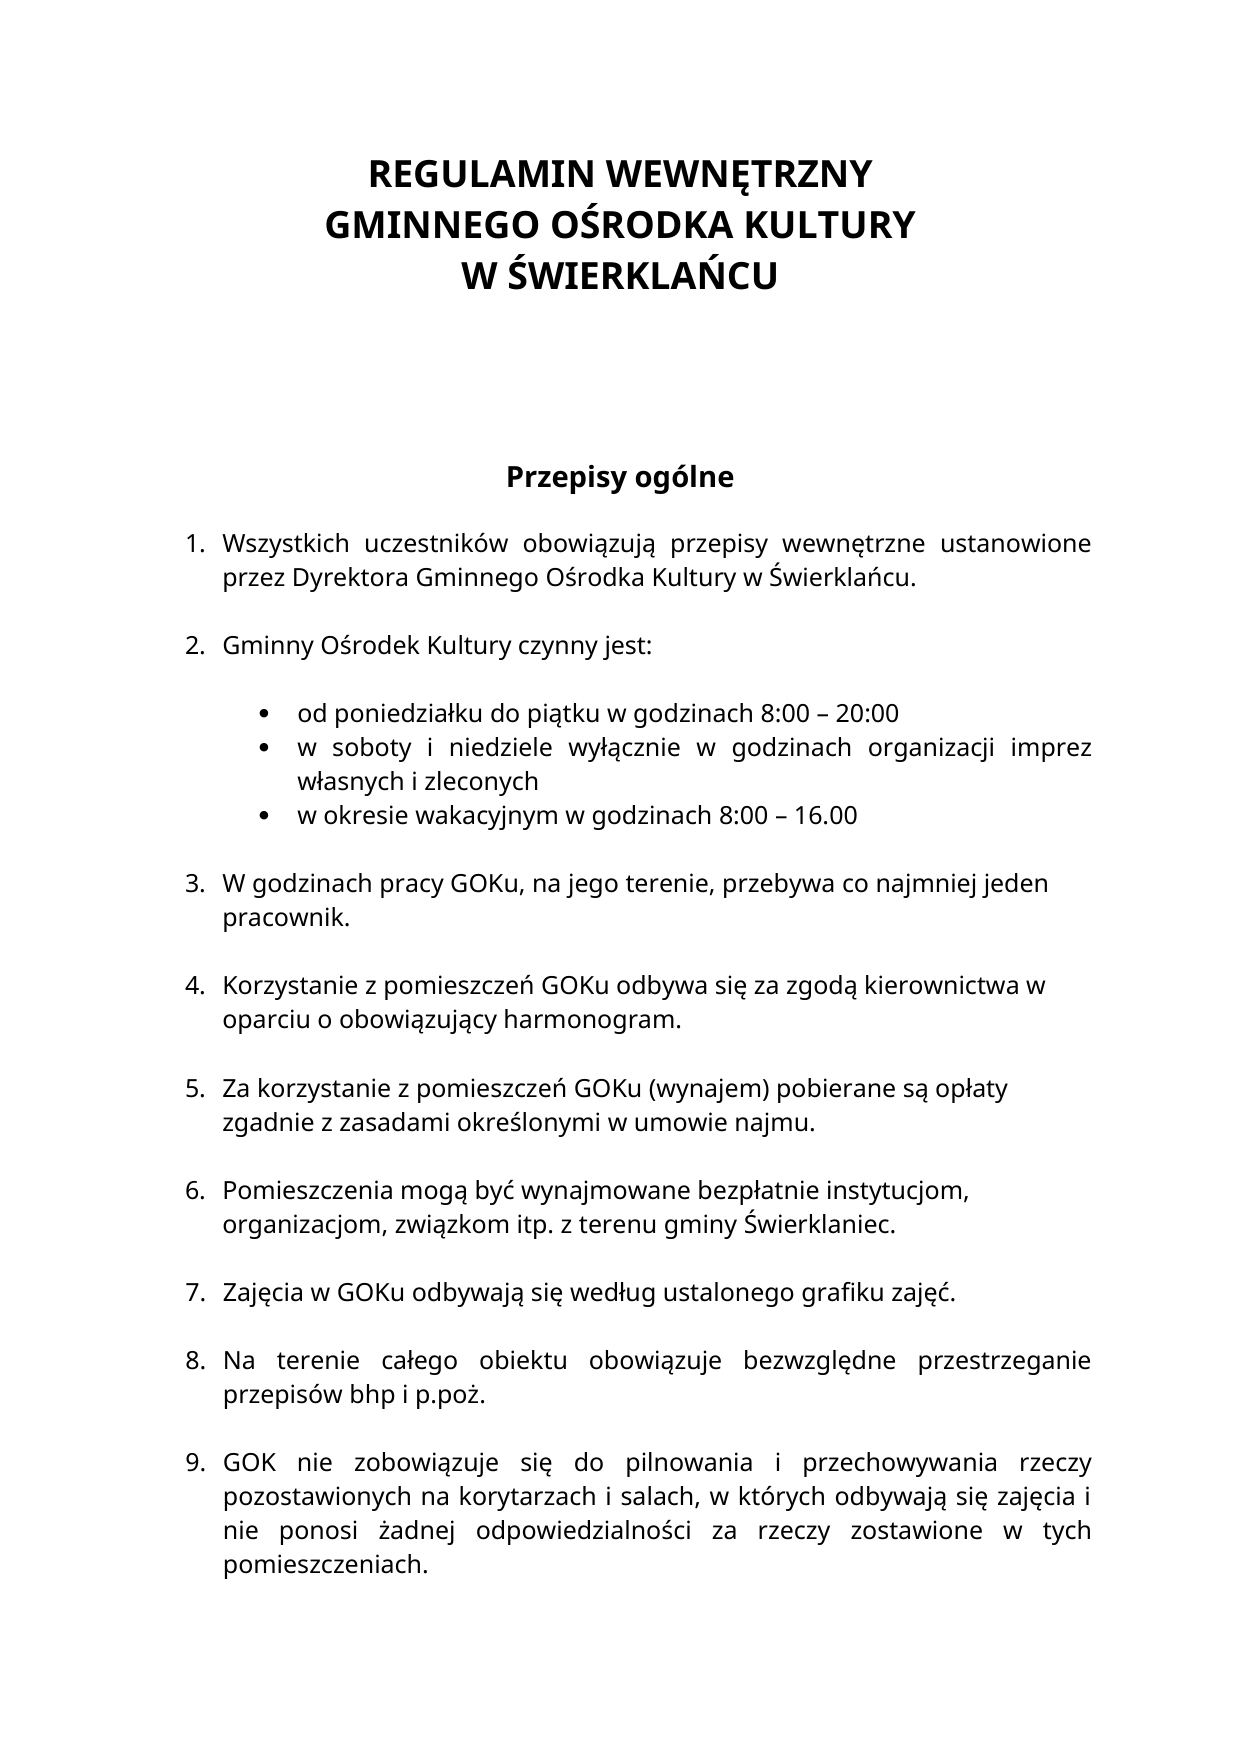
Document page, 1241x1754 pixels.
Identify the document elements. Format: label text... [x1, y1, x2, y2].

list Na terenie całego obiektu obowiązuje bezwzględne przestrzeganie przepisów bhp i p.poż. [185, 1343, 1093, 1411]
text Przepisy ogólne [148, 456, 1093, 496]
text REGULAMIN WEWNĘTRZNY [148, 148, 1093, 199]
list od poniedziałku do piątku w godzinach 8:00 – 20:00 [259, 696, 1093, 729]
list Za korzystanie z pomieszczeń GOKu (wynajem) pobierane są opłaty zgadnie z zasadami określonymi w umowie najmu. [185, 1070, 1093, 1138]
list W godzinach pracy GOKu, na jego terenie, przebywa co najmniej jeden pracownik. [185, 866, 1093, 934]
list Gminny Ośrodek Kultury czynny jest: [185, 627, 1093, 661]
list Wszystkich uczestników obowiązują przepisy wewnętrzne ustanowione przez Dyrektora Gminnego Ośrodka Kultury w Świerklańcu. [185, 525, 1093, 593]
text GMINNEGO OŚRODKA KULTURY [148, 199, 1093, 250]
list Pomieszczenia mogą być wynajmowane bezpłatnie instytucjom, organizacjom, związkom itp. z terenu gminy Świerklaniec. [185, 1172, 1093, 1241]
list Korzystanie z pomieszczeń GOKu odbywa się za zgodą kierownictwa w oparciu o obowiązujący harmonogram. [185, 968, 1093, 1036]
text W ŚWIERKLAŃCU [148, 250, 1093, 301]
list w soboty i niedziele wyłącznie w godzinach organizacji imprez własnych i zleconych [259, 729, 1093, 798]
list GOK nie zobowiązuje się do pilnowania i przechowywania rzeczy pozostawionych na korytarzach i salach, w których odbywają się zajęcia i nie ponosi żadnej odpowiedzialności za rzeczy zostawione w tych pomieszczeniach. [185, 1445, 1093, 1581]
list w okresie wakacyjnym w godzinach 8:00 – 16.00 [259, 798, 1093, 832]
list Zajęcia w GOKu odbywają się według ustalonego grafiku zajęć. [185, 1274, 1093, 1309]
